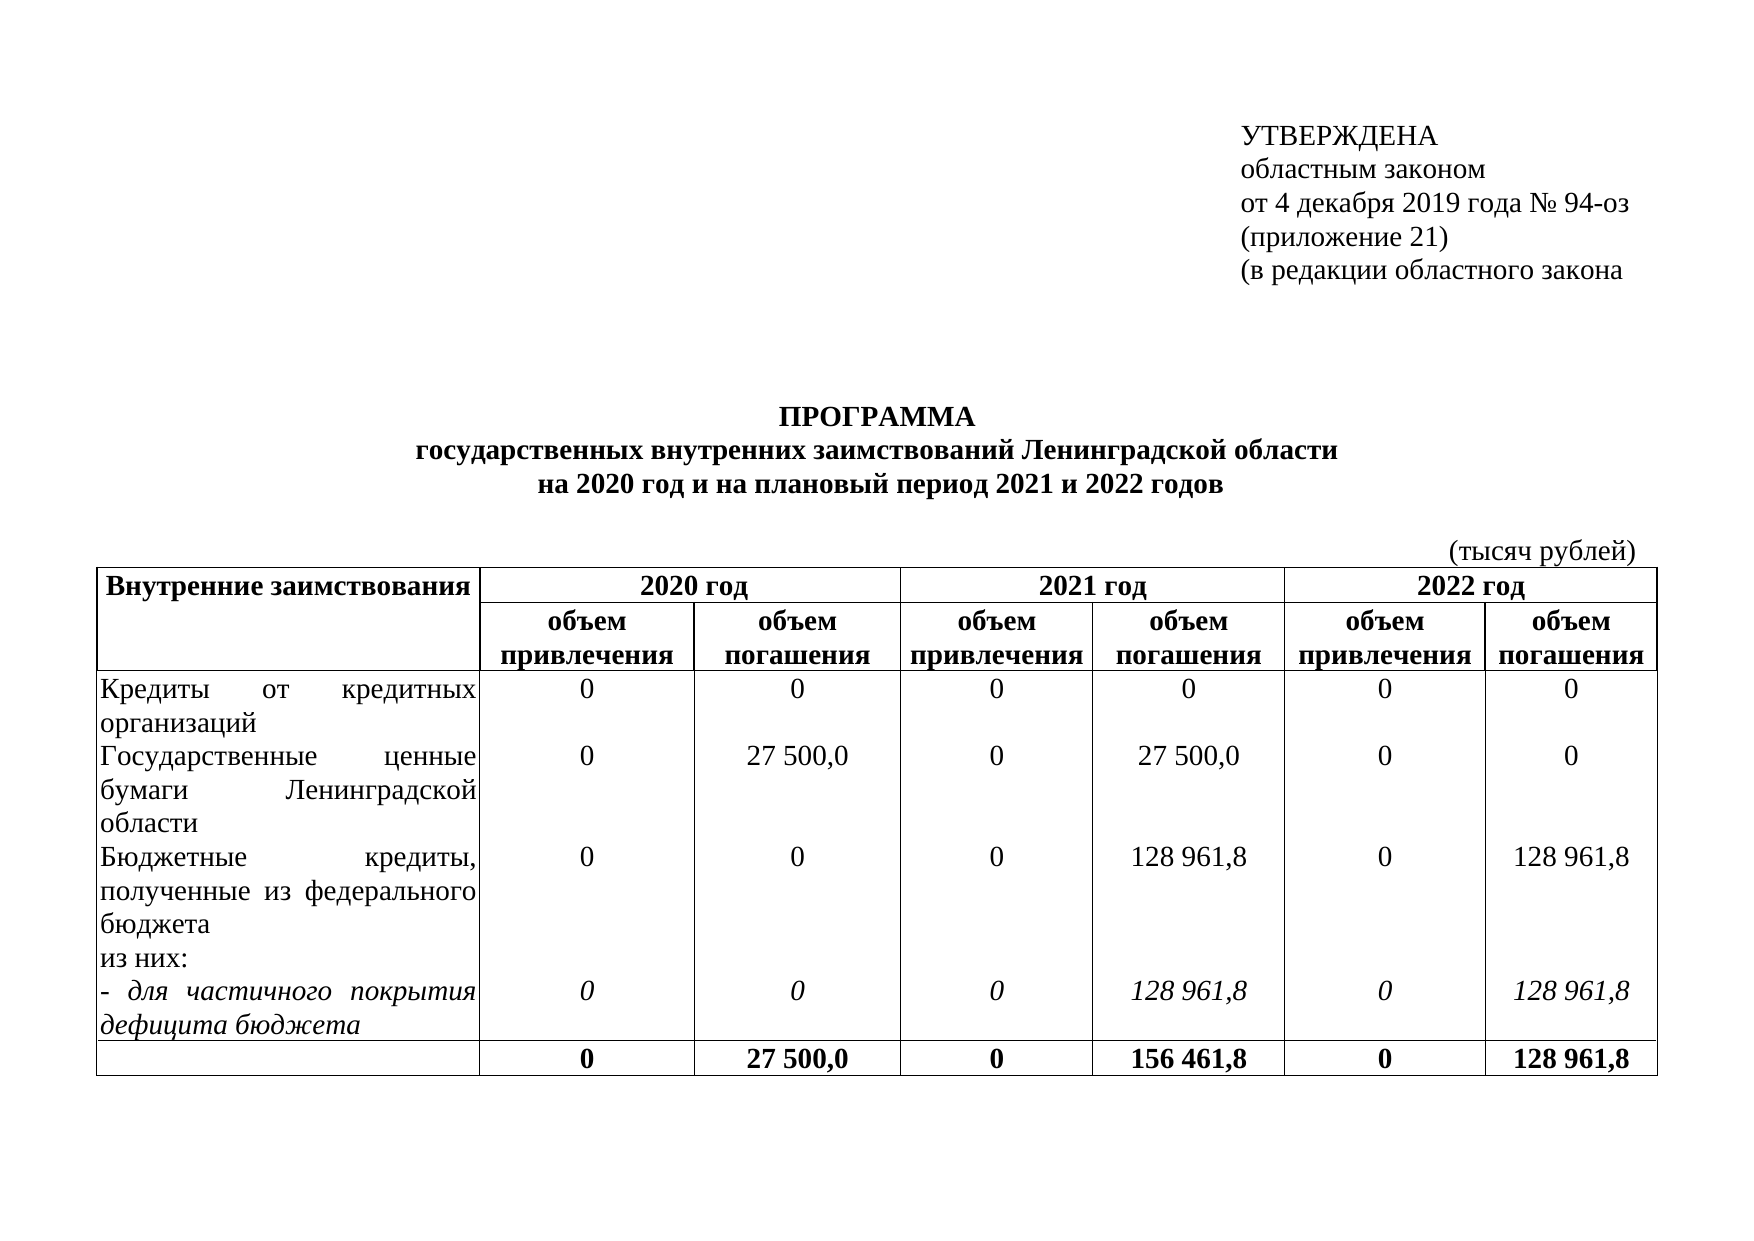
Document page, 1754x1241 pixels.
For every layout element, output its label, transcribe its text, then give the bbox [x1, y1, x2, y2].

table_cell 0 [1486, 671, 1657, 738]
table_cell из них: - для частичного покрытия дефицита бюджета [97, 940, 479, 1040]
table_cell 128 961,8 [1486, 1040, 1657, 1075]
text (в редакции областного закона [1240, 252, 1636, 286]
table_cell объем погашения [1093, 603, 1284, 670]
table_header 2021 год [901, 568, 1284, 602]
table_cell объем привлечения [1285, 603, 1484, 670]
table_cell 128 961,8 [1093, 839, 1284, 940]
table_cell 0 [695, 671, 900, 738]
table_cell 0 [901, 671, 1092, 738]
table_cell 27 500,0 [695, 1041, 900, 1075]
table_cell 0 [1093, 671, 1284, 738]
table_cell 0 [480, 671, 694, 738]
text областным законом [1240, 152, 1636, 185]
text на 2020 год и на плановый период 2021 и 2022 годов [118, 466, 1636, 499]
table_cell 0 [695, 940, 900, 1040]
table_cell 0 [1285, 671, 1485, 738]
table_cell 0 [1285, 839, 1485, 940]
table_cell объем погашения [1486, 603, 1656, 670]
table_cell 156 461,8 [1093, 1041, 1284, 1075]
text государственных внутренних заимствований Ленинградской области [118, 432, 1636, 466]
table_cell 0 [480, 839, 694, 940]
table_header 2022 год [1285, 568, 1656, 602]
table_cell 0 [1285, 739, 1485, 839]
table_cell Государственные ценные бумаги Ленинградской области [97, 739, 479, 839]
table_cell 128 961,8 [1486, 839, 1657, 940]
table_cell 128 961,8 [1486, 940, 1657, 1040]
table_cell 0 [1486, 739, 1657, 839]
table_cell объем привлечения [901, 603, 1092, 670]
table_cell 0 [901, 1041, 1092, 1075]
table_cell объем привлечения [481, 603, 693, 670]
table_cell 0 [1285, 1041, 1485, 1075]
text от 4 декабря 2019 года № 94-оз [1240, 185, 1636, 219]
text (тысяч рублей) [118, 533, 1636, 567]
text УТВЕРЖДЕНА [1240, 118, 1636, 152]
table_header 2020 год [481, 568, 900, 602]
table_cell 0 [695, 839, 900, 940]
table_cell 0 [901, 940, 1092, 1040]
table_cell 128 961,8 [1093, 940, 1284, 1040]
table_cell Бюджетные кредиты, полученные из федерального бюджета [97, 839, 479, 940]
table_cell 0 [901, 839, 1092, 940]
table_cell 0 [480, 940, 694, 1040]
table_cell Кредиты от кредитных организаций [97, 671, 479, 738]
table_cell 0 [480, 1041, 694, 1075]
table_cell 0 [1285, 940, 1485, 1040]
table_cell объем погашения [695, 603, 900, 670]
text ПРОГРАММА [118, 399, 1636, 432]
table_cell 0 [901, 739, 1092, 839]
text (приложение 21) [1240, 219, 1636, 252]
table_cell 27 500,0 [1093, 739, 1284, 839]
table_cell [97, 1040, 479, 1075]
table_cell 0 [480, 739, 694, 839]
table_header Внутренние заимствования [98, 568, 479, 670]
table_cell 27 500,0 [695, 739, 900, 839]
